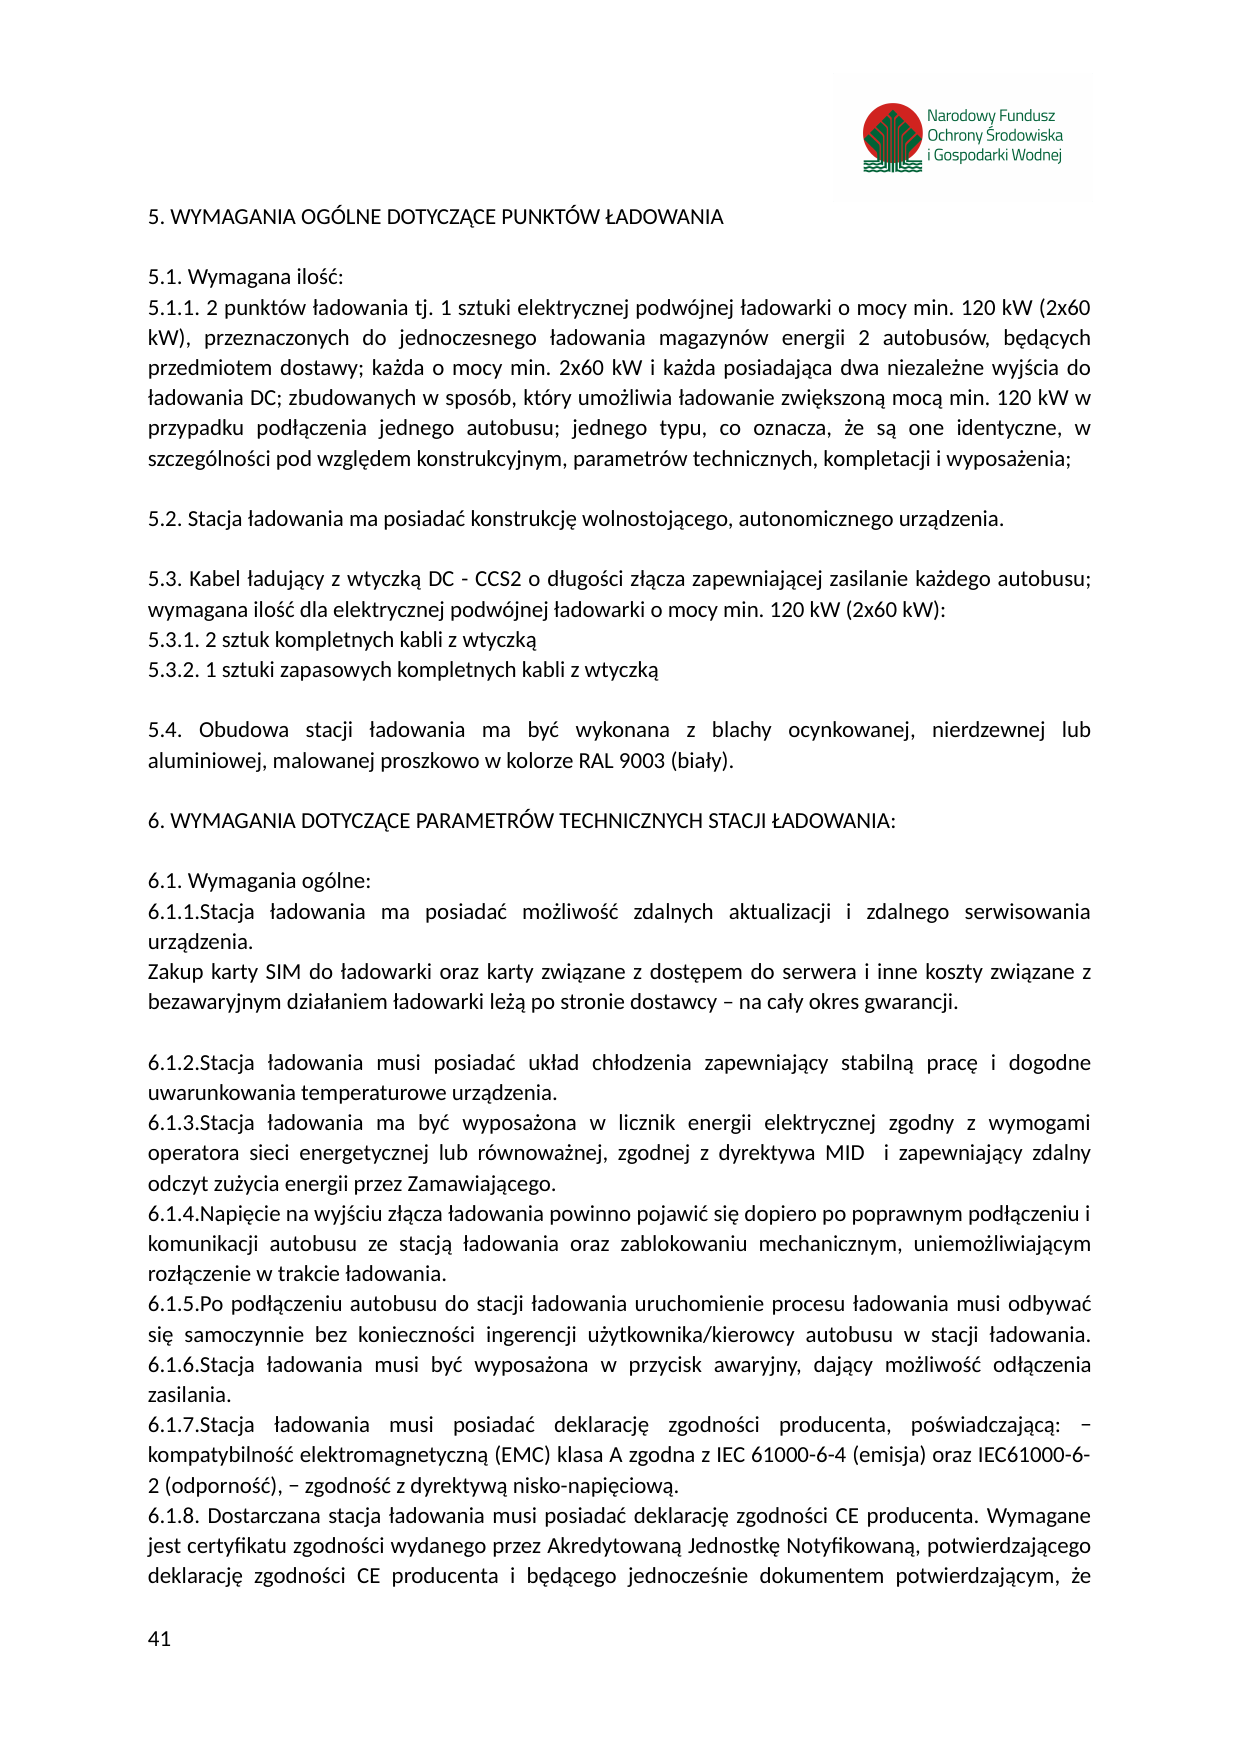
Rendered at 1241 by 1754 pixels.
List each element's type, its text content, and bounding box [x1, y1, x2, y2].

text 5.4. Obudowa stacji ładowania ma być wykonana z blachy ocynkowanej, nierdzewnej lub aluminiowej, malowanej proszkowo w kolorze RAL 9003 (biały). [148, 716, 1093, 774]
text 6.1.3.Stacja ładowania ma być wyposażona w licznik energii elektrycznej zgodny z wymogami operatora sieci energetycznej lub równoważnej, zgodnej z dyrektywa MID i zapewniający zdalny odczyt zużycia energii przez Zamawiającego. [148, 1108, 1093, 1197]
text 5.2. Stacja ładowania ma posiadać konstrukcję wolnostojącego, autonomicznego urządzenia. [148, 504, 1093, 532]
text 6.1. Wymagania ogólne: [148, 867, 1093, 894]
text 5. WYMAGANIA OGÓLNE DOTYCZĄCE PUNKTÓW ŁADOWANIA [148, 202, 1093, 230]
text 6.1.1.Stacja ładowania ma posiadać możliwość zdalnych aktualizacji i zdalnego serwisowania urządzenia. [148, 897, 1093, 955]
text 5.3.1. 2 sztuk kompletnych kabli z wtyczką [148, 625, 1093, 653]
text 5.1. Wymagana ilość: [148, 262, 1093, 290]
text Zakup karty SIM do ładowarki oraz karty związane z dostępem do serwera i inne koszty związane z bezawaryjnym działaniem ładowarki leżą po stronie dostawcy – na cały okres gwarancji. [148, 957, 1093, 1015]
picture [833, 73, 1093, 202]
text 5.1.1. 2 punktów ładowania tj. 1 sztuki elektrycznej podwójnej ładowarki o mocy min. 120 kW (2x60 kW), przeznaczonych do jednoczesnego ładowania magazynów energii 2 autobusów, będących przedmiotem dostawy; każda o mocy min. 2x60 kW i każda posiadająca dwa niezależne wyjścia do ładowania DC; zbudowanych w sposób, który umożliwia ładowanie zwiększoną mocą min. 120 kW w przypadku podłączenia jednego autobusu; jednego typu, co oznacza, że są one identyczne, w szczególności pod względem konstrukcyjnym, parametrów technicznych, kompletacji i wyposażenia; [148, 293, 1093, 472]
text 6.1.2.Stacja ładowania musi posiadać układ chłodzenia zapewniający stabilną pracę i dogodne uwarunkowania temperaturowe urządzenia. [148, 1048, 1093, 1106]
text 6. WYMAGANIA DOTYCZĄCE PARAMETRÓW TECHNICZNYCH STACJI ŁADOWANIA: [148, 806, 1093, 834]
text 6.1.5.Po podłączeniu autobusu do stacji ładowania uruchomienie procesu ładowania musi odbywać się samoczynnie bez konieczności ingerencji użytkownika/kierowcy autobusu w stacji ładowania. 6.1.6.Stacja ładowania musi być wyposażona w przycisk awaryjny, dający możliwość odłączenia zasilania. [148, 1289, 1093, 1408]
text 5.3. Kabel ładujący z wtyczką DC - CCS2 o długości złącza zapewniającej zasilanie każdego autobusu; wymagana ilość dla elektrycznej podwójnej ładowarki o mocy min. 120 kW (2x60 kW): [148, 564, 1093, 623]
text 5.3.2. 1 sztuki zapasowych kompletnych kabli z wtyczką [148, 655, 1093, 683]
text 6.1.7.Stacja ładowania musi posiadać deklarację zgodności producenta, poświadczającą: − kompatybilność elektromagnetyczną (EMC) klasa A zgodna z IEC 61000-6-4 (emisja) oraz IEC61000-6-2 (odporność), − zgodność z dyrektywą nisko-napięciową. [148, 1410, 1093, 1499]
text 6.1.4.Napięcie na wyjściu złącza ładowania powinno pojawić się dopiero po poprawnym podłączeniu i komunikacji autobusu ze stacją ładowania oraz zablokowaniu mechanicznym, uniemożliwiającym rozłączenie w trakcie ładowania. [148, 1199, 1093, 1287]
